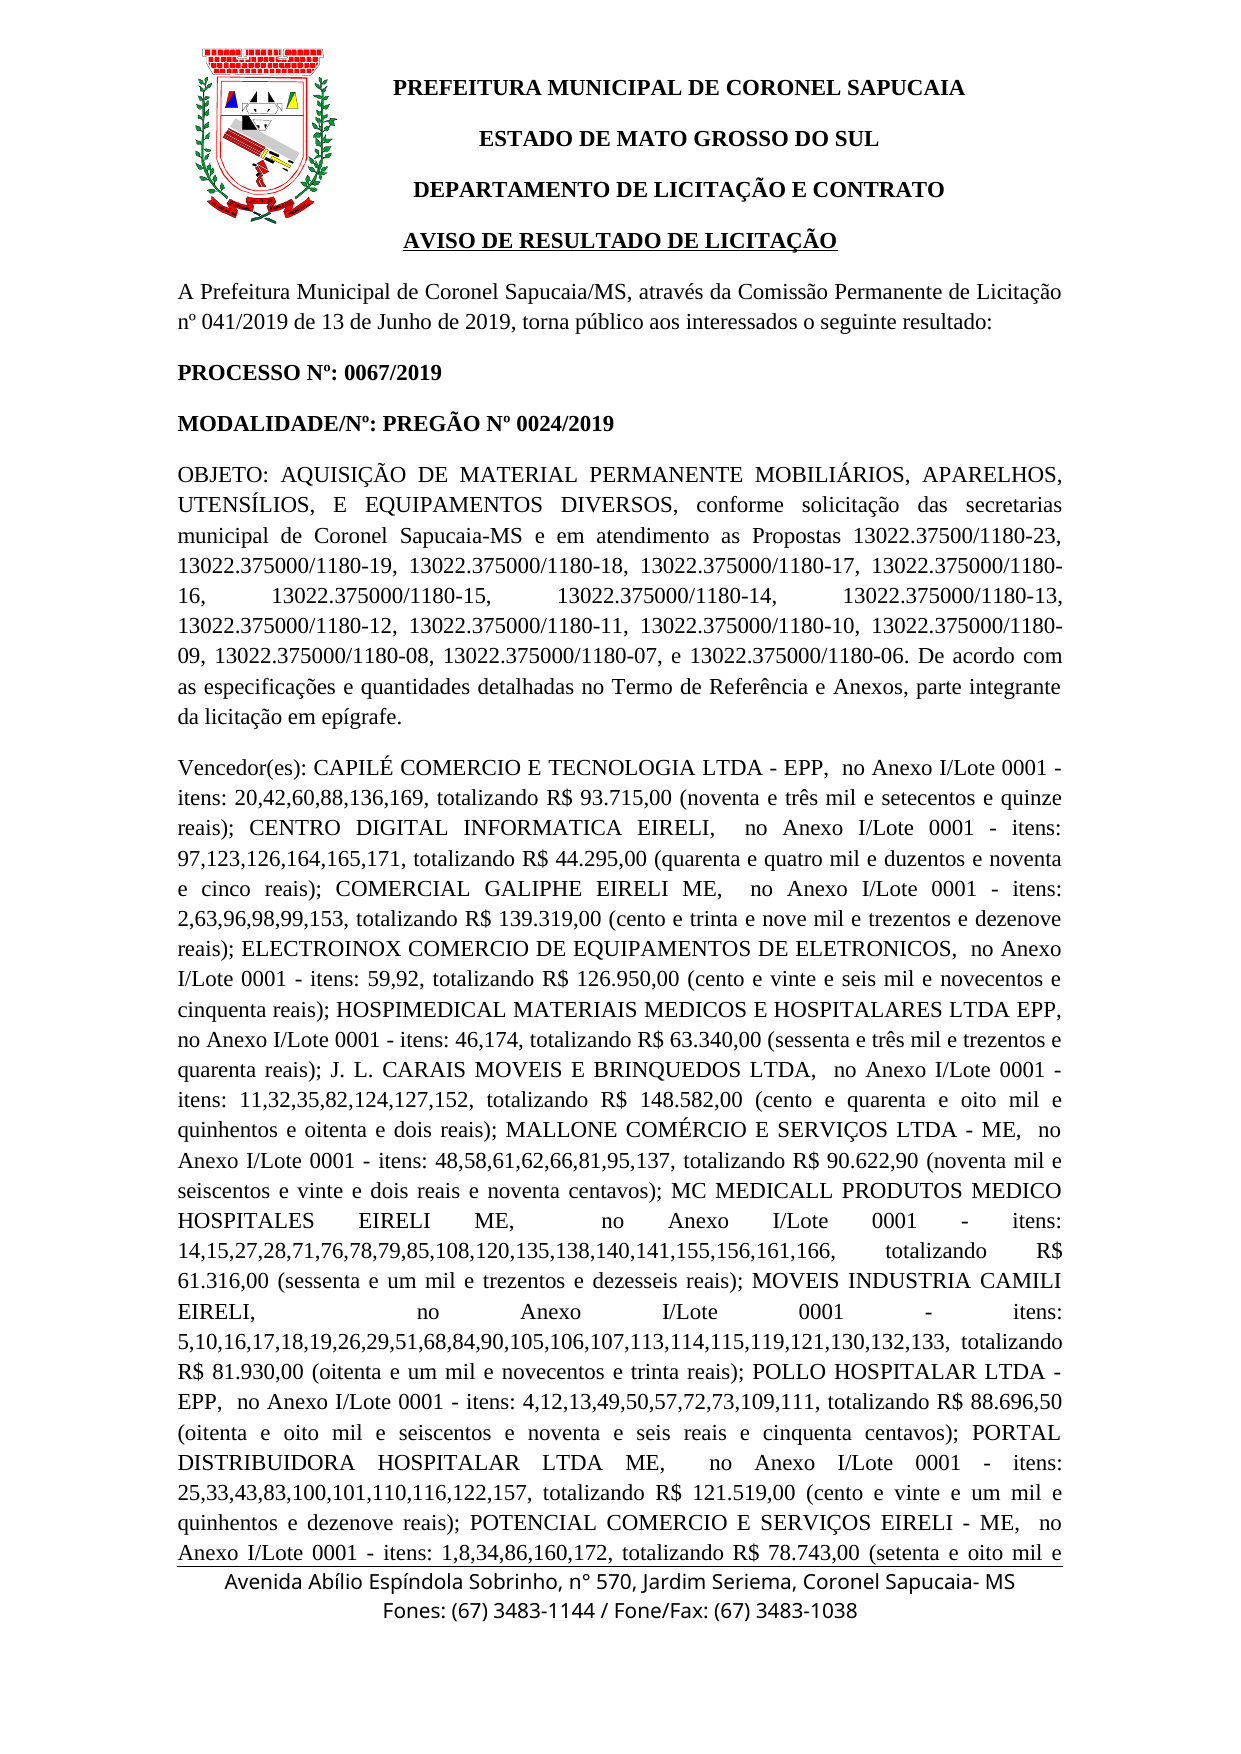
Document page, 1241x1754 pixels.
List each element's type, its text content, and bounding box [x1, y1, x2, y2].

text OBJETO: AQUISIÇÃO DE MATERIAL PERMANENTE MOBILIÁRIOS, APARELHOS, UTENSÍLIOS, E EQUIPAMENTOS DIVERSOS, conforme solicitação das secretarias municipal de Coronel Sapucaia-MS e em atendimento as Propostas 13022.37500/1180-23, 13022.375000/1180-19, 13022.375000/1180-18, 13022.375000/1180-17, 13022.375000/1180-16, 13022.375000/1180-15, 13022.375000/1180-14, 13022.375000/1180-13, 13022.375000/1180-12, 13022.375000/1180-11, 13022.375000/1180-10, 13022.375000/1180-09, 13022.375000/1180-08, 13022.375000/1180-07, e 13022.375000/1180-06. De acordo com as especificações e quantidades detalhadas no Termo de Referência e Anexos, parte integrante da licitação em epígrafe. [177, 461, 1063, 729]
text A Prefeitura Municipal de Coronel Sapucaia/MS, através da Comissão Permanente de Licitação nº 041/2019 de 13 de Junho de 2019, torna público aos interessados o seguinte resultado: [177, 278, 1063, 334]
text PROCESSO Nº: 0067/2019 [177, 359, 1063, 386]
text AVISO DE RESULTADO DE LICITAÇÃO [177, 227, 1063, 253]
text MODALIDADE/Nº: PREGÃO Nº 0024/2019 [177, 410, 1063, 437]
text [177, 754, 1063, 1566]
